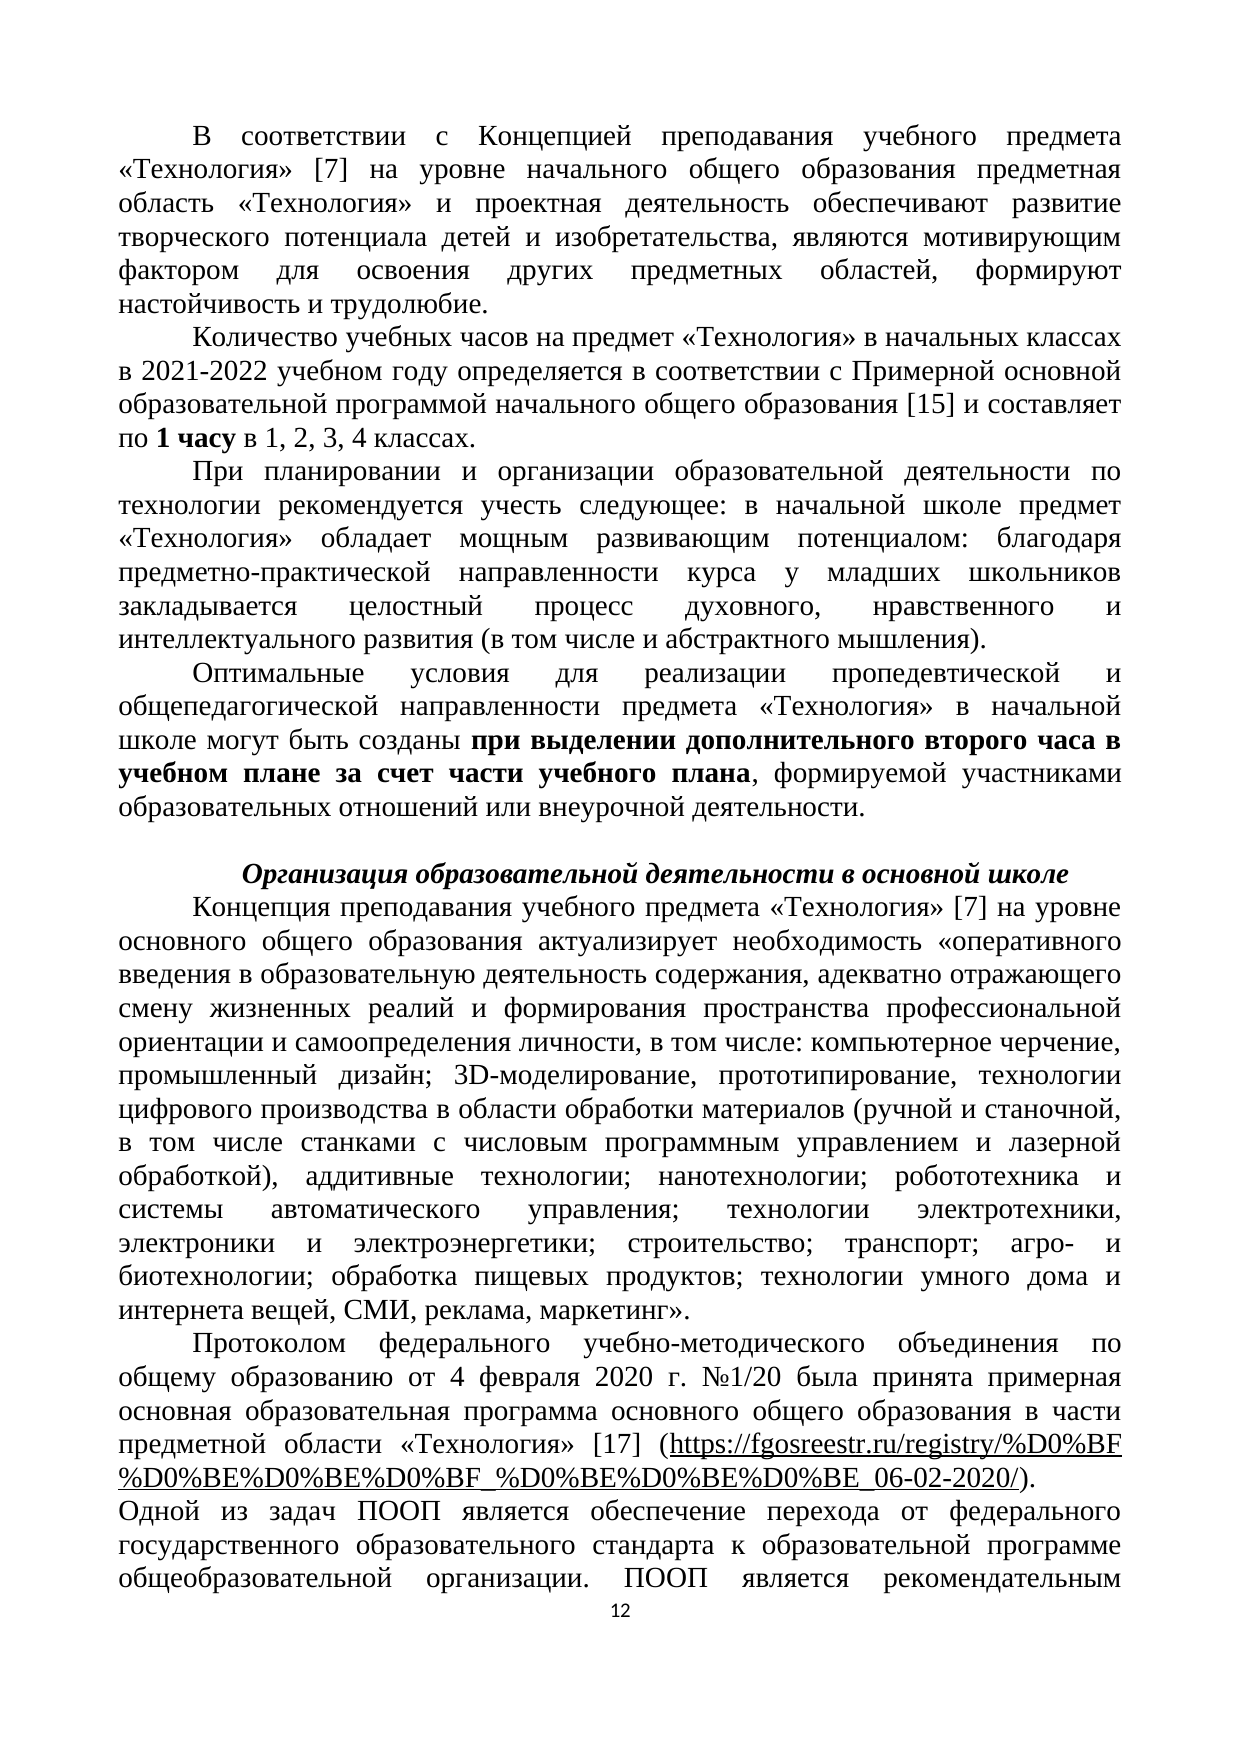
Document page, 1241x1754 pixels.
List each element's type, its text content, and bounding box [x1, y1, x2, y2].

text Концепция преподавания учебного предмета «Технология» [7] на уровне основного общего образования актуализирует необходимость «оперативного введения в образовательную деятельность содержания, адекватно отражающего смену жизненных реалий и формирования пространства профессиональной ориентации и самоопределения личности, в том числе: компьютерное черчение, промышленный дизайн; 3D-моделирование, прототипирование, технологии цифрового производства в области обработки материалов (ручной и станочной, в том числе станками с числовым программным управлением и лазерной обработкой), аддитивные технологии; нанотехнологии; робототехника и системы автоматического управления; технологии электротехники, электроники и электроэнергетики; строительство; транспорт; агро- и биотехнологии; обработка пищевых продуктов; технологии умного дома и интернета вещей, СМИ, реклама, маркетинг». [118, 889, 1122, 1326]
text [118, 1326, 1122, 1594]
text При планировании и организации образовательной деятельности по технологии рекомендуется учесть следующее: в начальной школе предмет «Технология» обладает мощным развивающим потенциалом: благодаря предметно-практической направленности курса у младших школьников закладывается целостный процесс духовного, нравственного и интеллектуального развития (в том числе и абстрактного мышления). [118, 453, 1122, 655]
text В соответствии с Концепцией преподавания учебного предмета «Технология» [7] на уровне начального общего образования предметная область «Технология» и проектная деятельность обеспечивают развитие творческого потенциала детей и изобретательства, являются мотивирующим фактором для освоения других предметных областей, формируют настойчивость и трудолюбие. [118, 118, 1122, 319]
text Организация образовательной деятельности в основной школе [118, 856, 1122, 889]
text Оптимальные условия для реализации пропедевтической и общепедагогической направленности предмета «Технология» в начальной школе могут быть созданы при выделении дополнительного второго часа в учебном плане за счет части учебного плана, формируемой участниками образовательных отношений или внеурочной деятельности. [118, 655, 1122, 822]
text Количество учебных часов на предмет «Технология» в начальных классах в 2021-2022 учебном году определяется в соответствии с Примерной основной образовательной программой начального общего образования [15] и составляет по 1 часу в 1, 2, 3, 4 классах. [118, 319, 1122, 453]
